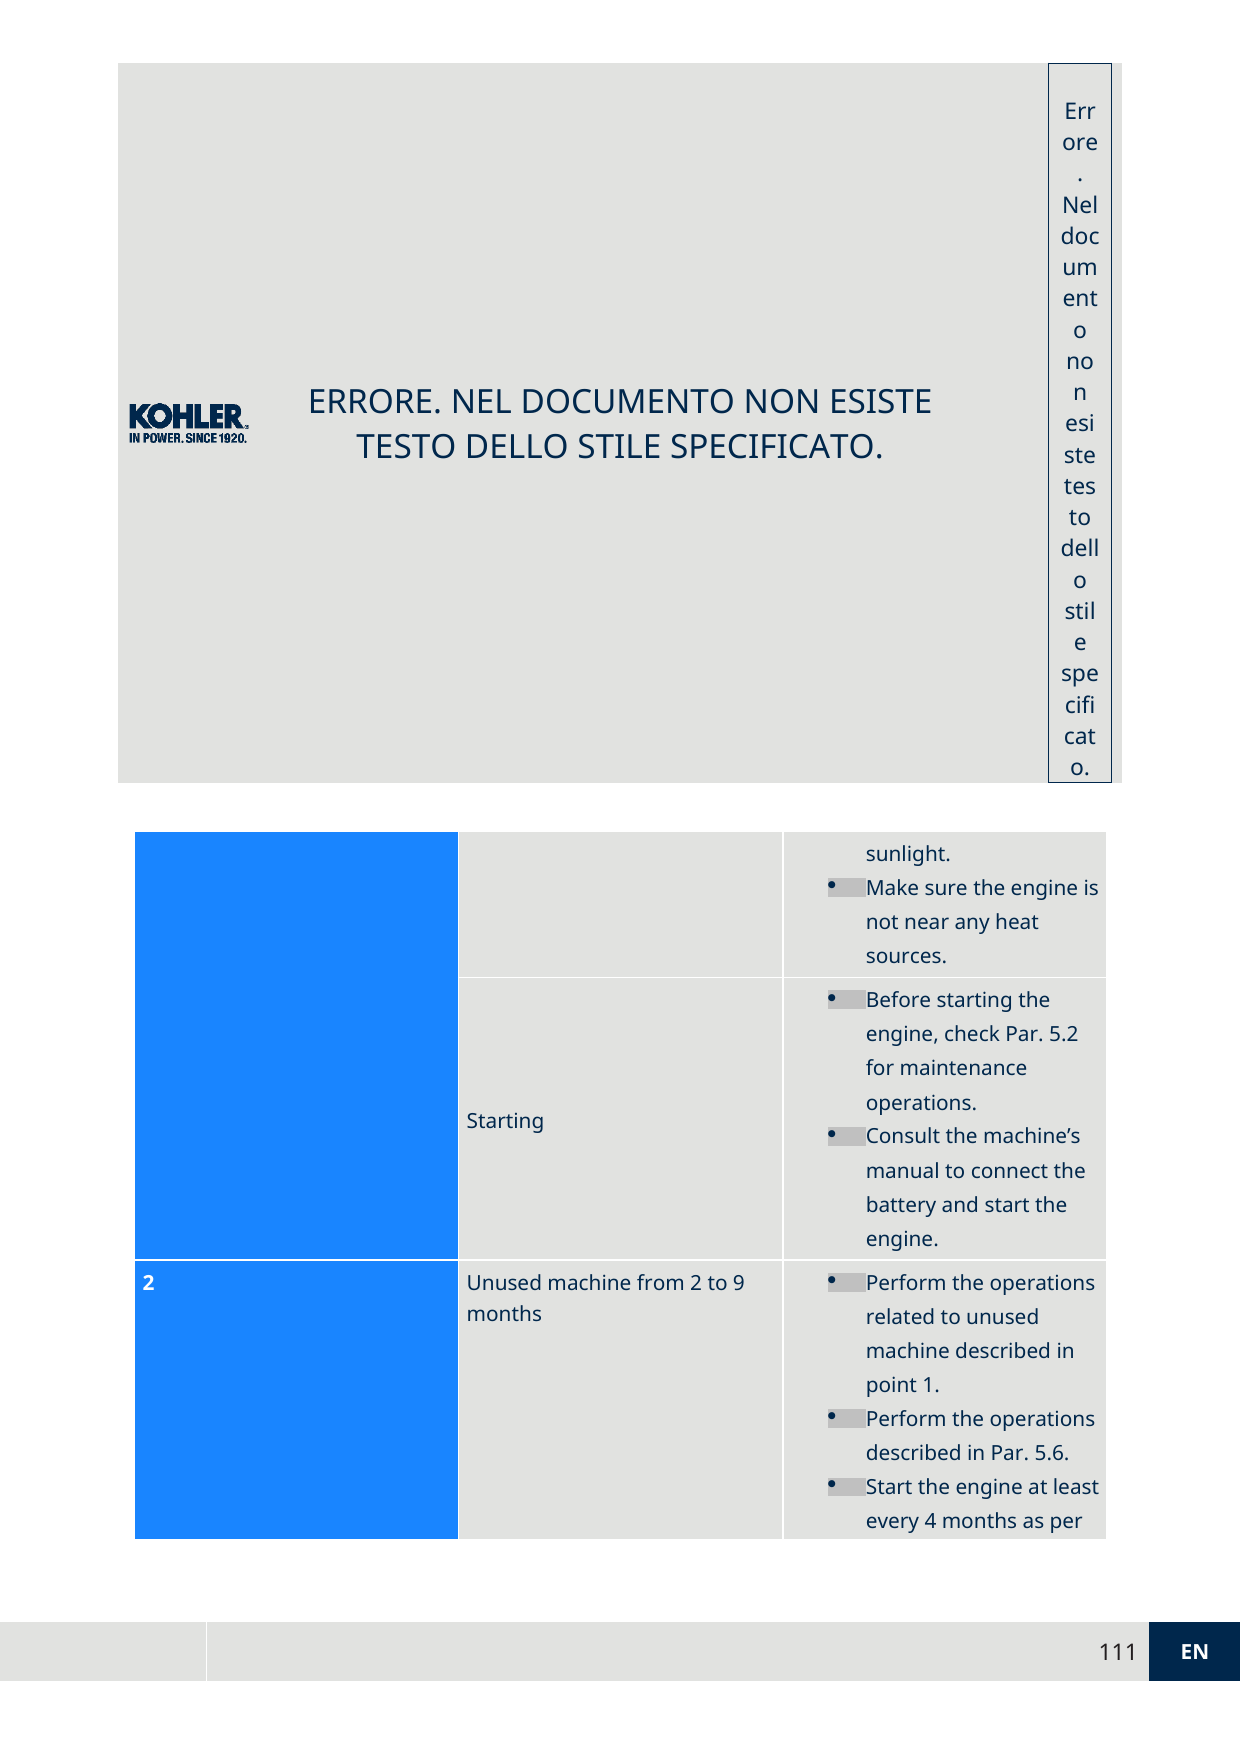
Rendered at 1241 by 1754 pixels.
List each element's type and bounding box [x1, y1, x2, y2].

table_cell [118, 815, 1122, 1556]
picture [129, 403, 249, 443]
